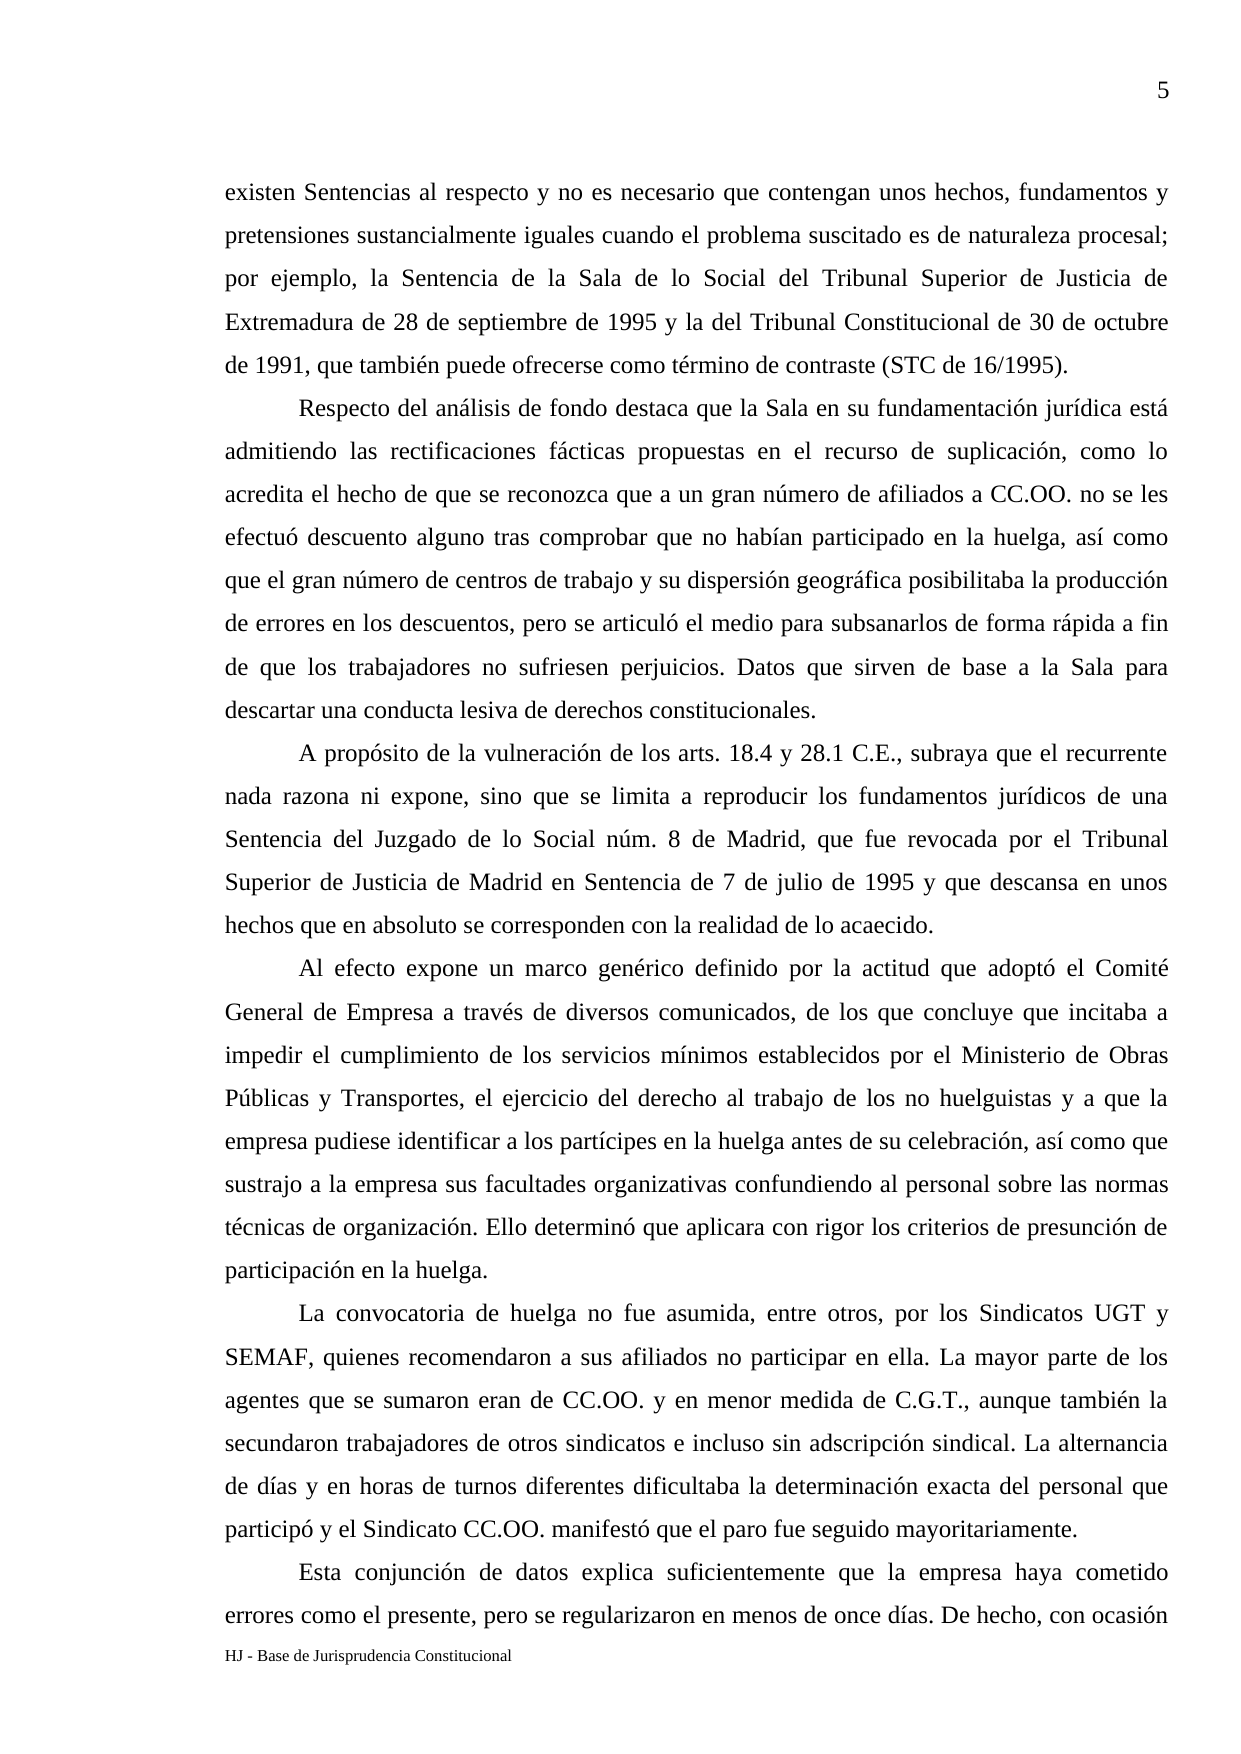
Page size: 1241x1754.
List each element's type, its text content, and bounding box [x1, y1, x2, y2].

text Respecto del análisis de fondo destaca que la Sala en su fundamentación jurídica está admitiendo las rectificaciones fácticas propuestas en el recurso de suplicación, como lo acredita el hecho de que se reconozca que a un gran número de afiliados a CC.OO. no se les efectuó descuento alguno tras comprobar que no habían participado en la huelga, así como que el gran número de centros de trabajo y su dispersión geográfica posibilitaba la producción de errores en los descuentos, pero se articuló el medio para subsanarlos de forma rápida a fin de que los trabajadores no sufriesen perjuicios. Datos que sirven de base a la Sala para descartar una conducta lesiva de derechos constitucionales. [224, 393, 1169, 723]
text La convocatoria de huelga no fue asumida, entre otros, por los Sindicatos UGT y SEMAF, quienes recomendaron a sus afiliados no participar en ella. La mayor parte de los agentes que se sumaron eran de CC.OO. y en menor medida de C.G.T., aunque también la secundaron trabajadores de otros sindicatos e incluso sin adscripción sindical. La alternancia de días y en horas de turnos diferentes dificultaba la determinación exacta del personal que participó y el Sindicato CC.OO. manifestó que el paro fue seguido mayoritariamente. [224, 1298, 1169, 1543]
text A propósito de la vulneración de los arts. 18.4 y 28.1 C.E., subraya que el recurrente nada razona ni expone, sino que se limita a reproducir los fundamentos jurídicos de una Sentencia del Juzgado de lo Social núm. 8 de Madrid, que fue revocada por el Tribunal Superior de Justicia de Madrid en Sentencia de 7 de julio de 1995 y que descansa en unos hechos que en absoluto se corresponden con la realidad de lo acaecido. [224, 738, 1169, 939]
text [224, 177, 1169, 378]
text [224, 1557, 1169, 1629]
text Al efecto expone un marco genérico definido por la actitud que adoptó el Comité General de Empresa a través de diversos comunicados, de los que concluye que incitaba a impedir el cumplimiento de los servicios mínimos establecidos por el Ministerio de Obras Públicas y Transportes, el ejercicio del derecho al trabajo de los no huelguistas y a que la empresa pudiese identificar a los partícipes en la huelga antes de su celebración, así como que sustrajo a la empresa sus facultades organizativas confundiendo al personal sobre las normas técnicas de organización. Ello determinó que aplicara con rigor los criterios de presunción de participación en la huelga. [224, 953, 1169, 1284]
